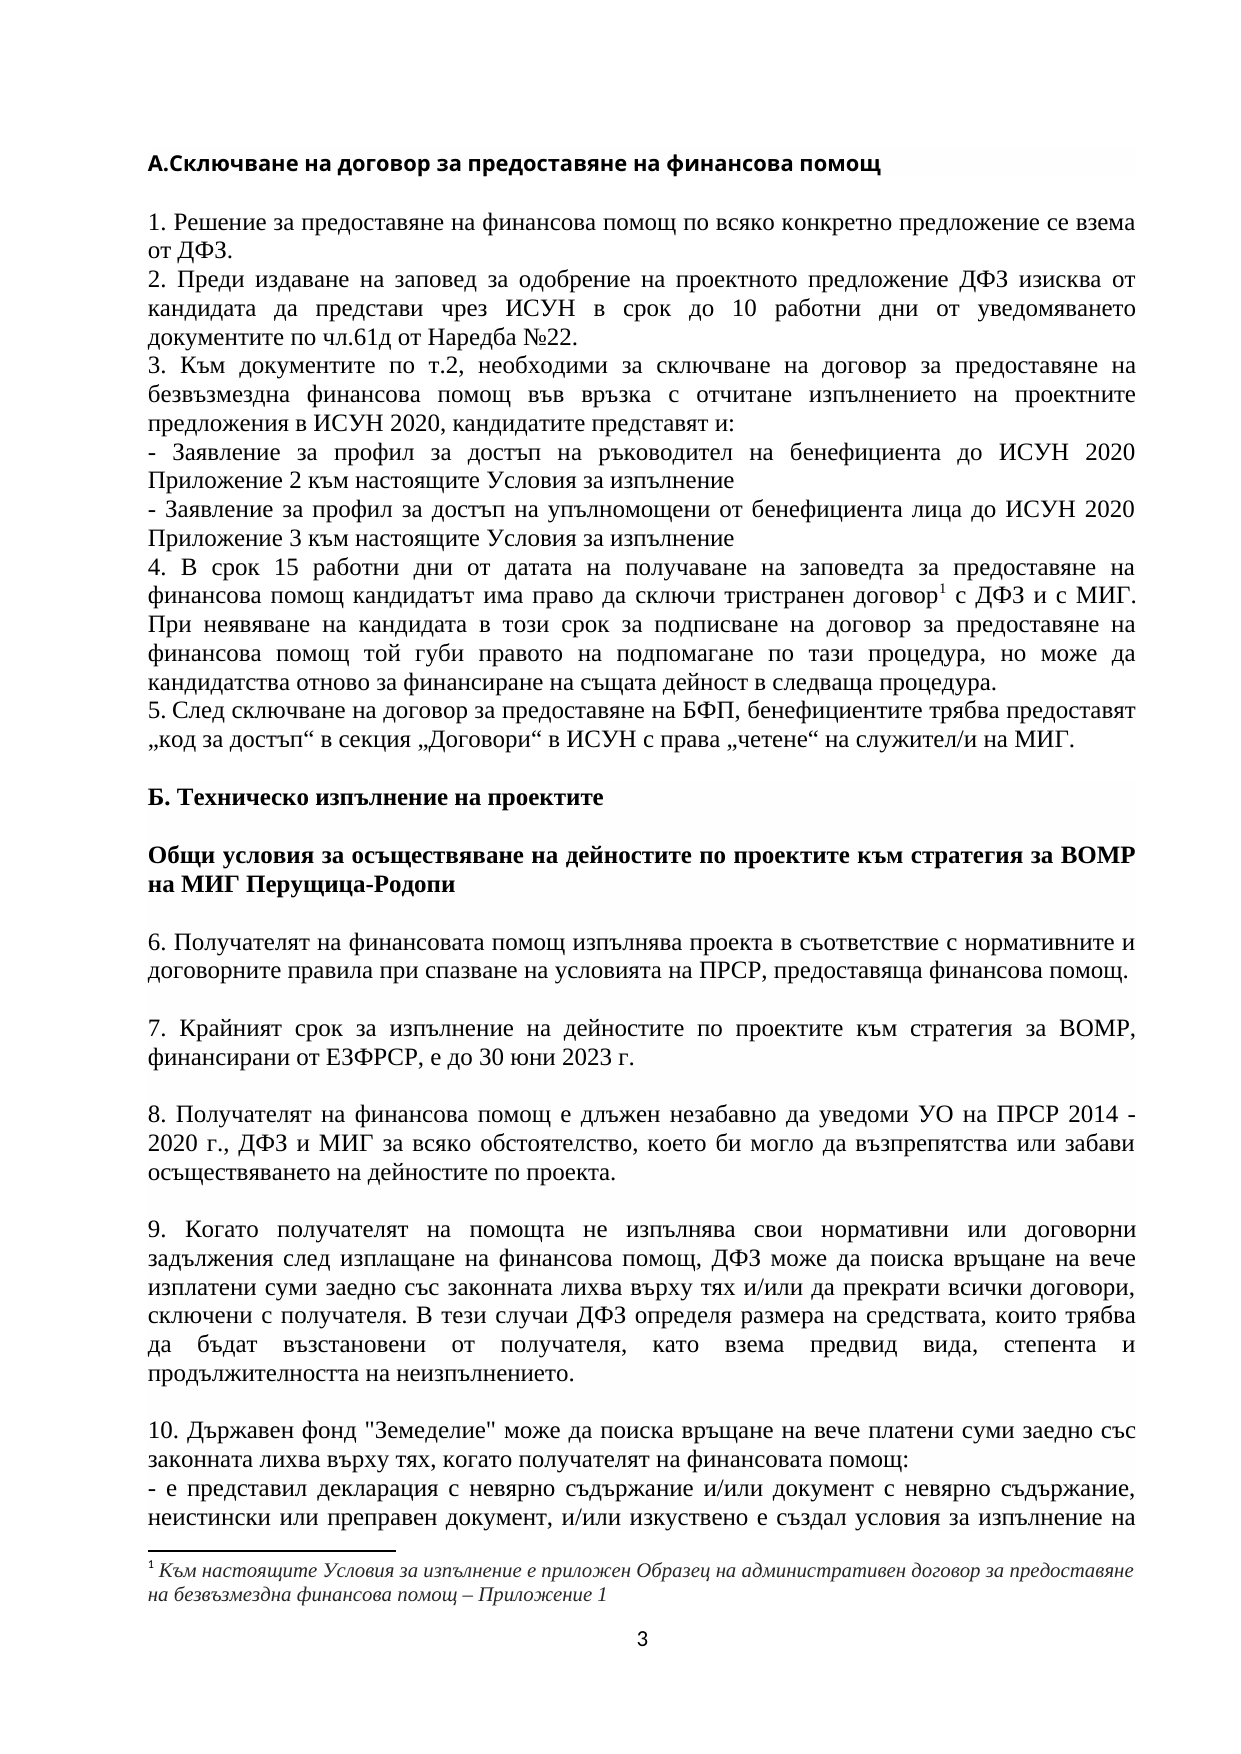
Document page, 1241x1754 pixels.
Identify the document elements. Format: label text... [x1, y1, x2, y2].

text 8. Получателят на финансова помощ е длъжен незабавно да уведоми УО на ПРСР 2014 - 2020 г., ДФЗ и МИГ за всяко обстоятелство, което би могло да възпрепятства или забави осъществяването на дейностите по проекта. [148, 1099, 1137, 1185]
text 6. Получателят на финансовата помощ изпълнява проекта в съответствие с нормативните и договорните правила при спазване на условията на ПРСР, предоставяща финансова помощ. [148, 927, 1137, 984]
text Общи условия за осъществяване на дейностите по проектите към стратегия за ВОМР на МИГ Перущица-Родопи [148, 840, 1137, 897]
text 9. Когато получателят на помощта не изпълнява свои нормативни или договорни задължения след изплащане на финансова помощ, ДФЗ може да поиска връщане на вече изплатени суми заедно със законната лихва върху тях и/или да прекрати всички договори, сключени с получателя. В тези случаи ДФЗ определя размера на средствата, които трябва да бъдат възстановени от получателя, като взема предвид вида, степента и продължителността на неизпълнението. [148, 1214, 1137, 1387]
text 3. Към документите по т.2, необходими за сключване на договор за предоставяне на безвъзмездна финансова помощ във връзка с отчитане изпълнението на проектните предложения в ИСУН 2020, кандидатите представят и: [148, 350, 1137, 437]
text А.Сключване на договор за предоставяне на финансова помощ [148, 148, 1137, 177]
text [148, 1473, 1137, 1530]
text 2. Преди издаване на заповед за одобрение на проектното предложение ДФЗ изисква от кандидата да представи чрез ИСУН в срок до 10 работни дни от уведомяването документите по чл.61д от Наредба №22. [148, 264, 1137, 350]
text - Заявление за профил за достъп на упълномощени от бенефициента лица до ИСУН 2020 Приложение 3 към настоящите Условия за изпълнение [148, 494, 1137, 552]
text 10. Държавен фонд "Земеделие" може да поиска връщане на вече платени суми заедно със законната лихва върху тях, когато получателят на финансовата помощ: [148, 1415, 1137, 1473]
text 5. След сключване на договор за предоставяне на БФП, бенефициентите трябва предоставят „код за достъп“ в секция „Договори“ в ИСУН с права „четене“ на служител/и на МИГ. [148, 695, 1137, 753]
text Б. Техническо изпълнение на проектите [148, 782, 1137, 811]
text 4. В срок 15 работни дни от датата на получаване на заповедта за предоставяне на финансова помощ кандидатът има право да сключи тристранен договор с ДФЗ и с МИГ. При неявяване на кандидата в този срок за подписване на договор за предоставяне на финансова помощ той губи правото на подпомагане по тази процедура, но може да кандидатства отново за финансиране на същата дейност в следваща процедура. [148, 552, 1137, 695]
text - Заявление за профил за достъп на ръководител на бенефициента до ИСУН 2020 Приложение 2 към настоящите Условия за изпълнение [148, 437, 1137, 494]
text 7. Крайният срок за изпълнение на дейностите по проектите към стратегия за ВОМР, финансирани от ЕЗФРСР, е до 30 юни 2023 г. [148, 1013, 1137, 1070]
text 1. Решение за предоставяне на финансова помощ по всяко конкретно предложение се взема от ДФЗ. [148, 207, 1137, 264]
